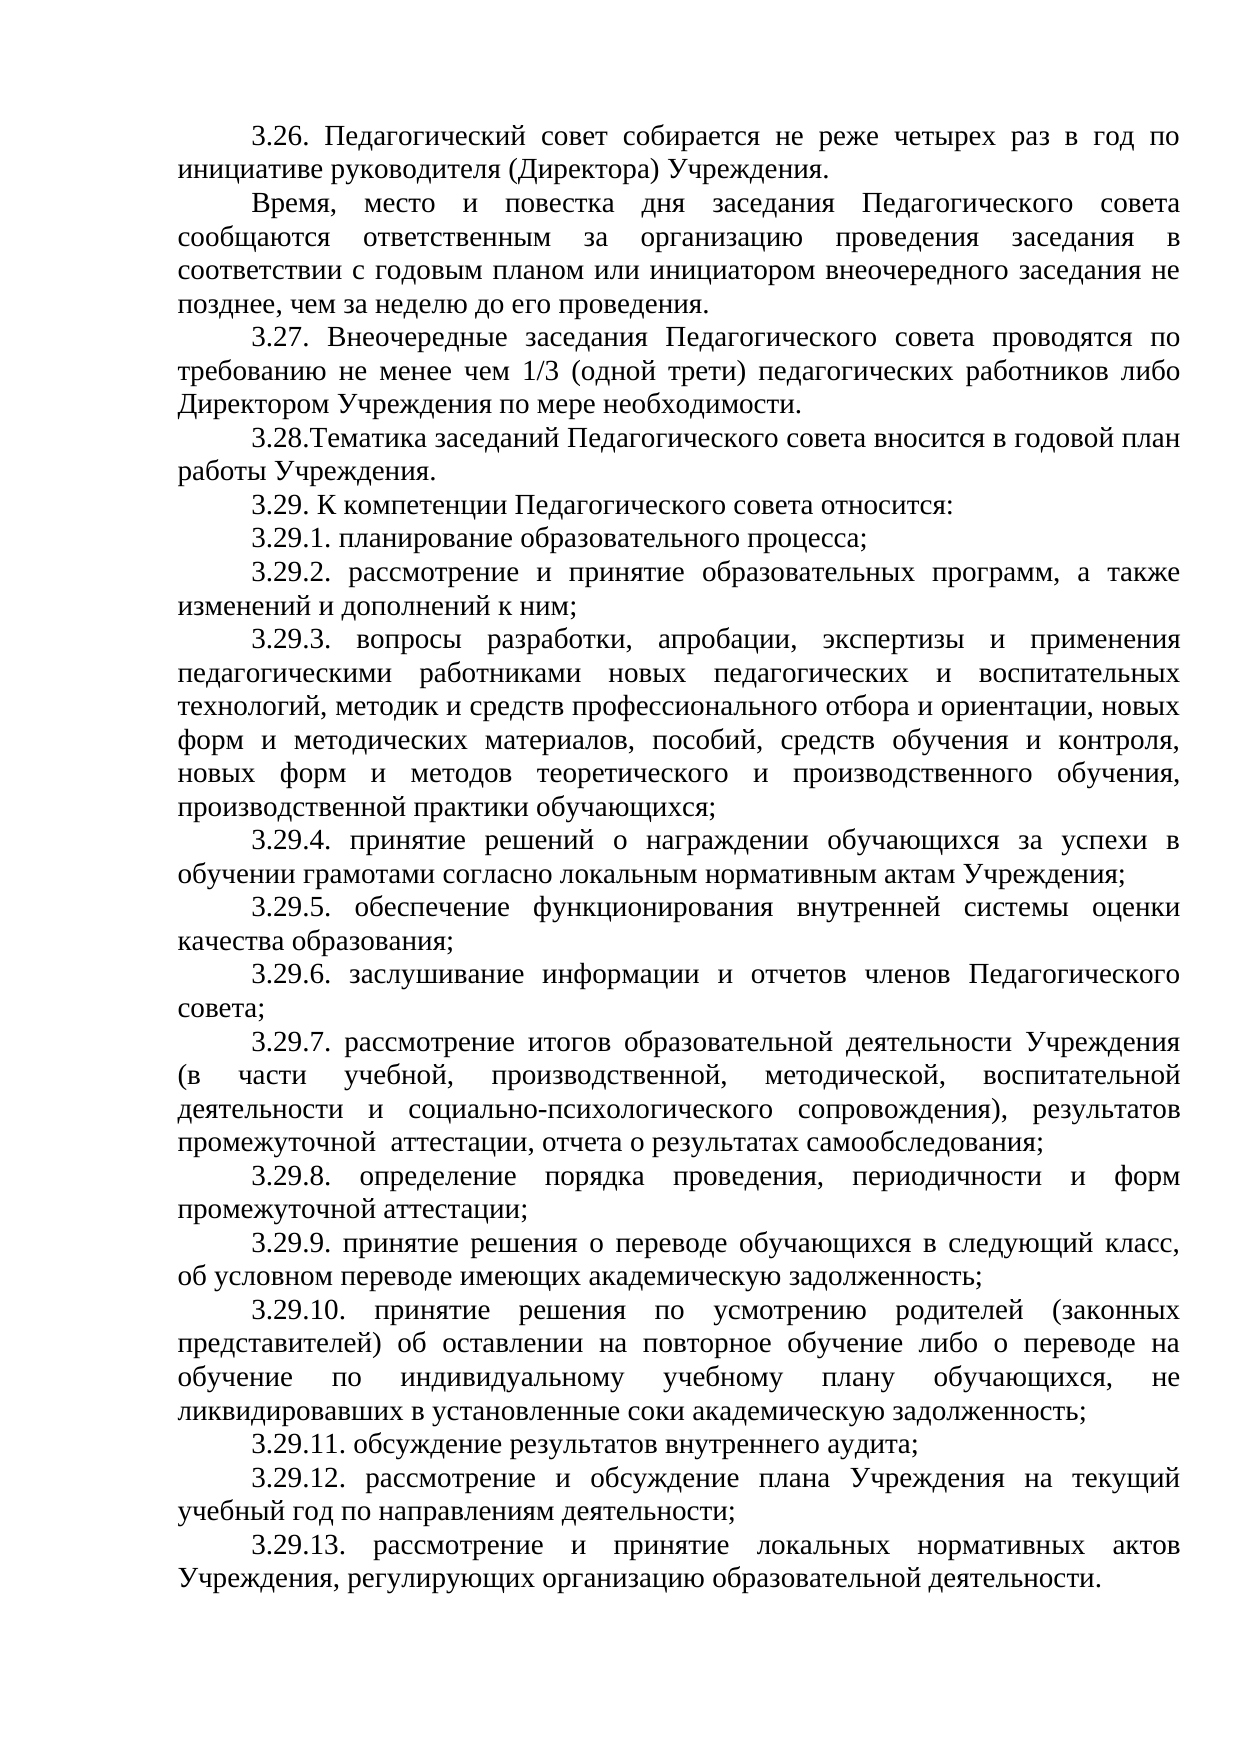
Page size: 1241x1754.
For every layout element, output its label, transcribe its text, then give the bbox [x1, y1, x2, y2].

text 3.28.Тематика заседаний Педагогического совета вносится в годовой план работы Учреждения. [177, 420, 1181, 487]
text 3.29.8. определение порядка проведения, периодичности и форм промежуточной аттестации; [177, 1158, 1181, 1225]
text 3.29.1. планирование образовательного процесса; [177, 521, 1181, 554]
text 3.29.9. принятие решения о переводе обучающихся в следующий класс, об условном переводе имеющих академическую задолженность; [177, 1225, 1181, 1292]
text 3.29.13. рассмотрение и принятие локальных нормативных актов Учреждения, регулирующих организацию образовательной деятельности. [177, 1527, 1181, 1594]
text 3.29.7. рассмотрение итогов образовательной деятельности Учреждения (в части учебной, производственной, методической, воспитательной деятельности и социально-психологического сопровождения), результатов промежуточной аттестации, отчета о результатах самообследования; [177, 1024, 1181, 1158]
text 3.29.6. заслушивание информации и отчетов членов Педагогического совета; [177, 957, 1181, 1024]
text 3.29.12. рассмотрение и обсуждение плана Учреждения на текущий учебный год по направлениям деятельности; [177, 1460, 1181, 1527]
text 3.27. Внеочередные заседания Педагогического совета проводятся по требованию не менее чем 1/3 (одной трети) педагогических работников либо Директором Учреждения по мере необходимости. [177, 319, 1181, 420]
text 3.29.4. принятие решений о награждении обучающихся за успехи в обучении грамотами согласно локальным нормативным актам Учреждения; [177, 822, 1181, 889]
text 3.29. К компетенции Педагогического совета относится: [177, 487, 1181, 521]
text 3.26. Педагогический совет собирается не реже четырех раз в год по инициативе руководителя (Директора) Учреждения. [177, 118, 1181, 185]
text 3.29.3. вопросы разработки, апробации, экспертизы и применения педагогическими работниками новых педагогических и воспитательных технологий, методик и средств профессионального отбора и ориентации, новых форм и методических материалов, пособий, средств обучения и контроля, новых форм и методов теоретического и производственного обучения, производственной практики обучающихся; [177, 621, 1181, 822]
text 3.29.2. рассмотрение и принятие образовательных программ, а также изменений и дополнений к ним; [177, 554, 1181, 621]
text 3.29.5. обеспечение функционирования внутренней системы оценки качества образования; [177, 889, 1181, 957]
text 3.29.11. обсуждение результатов внутреннего аудита; [177, 1426, 1181, 1460]
text Время, место и повестка дня заседания Педагогического совета сообщаются ответственным за организацию проведения заседания в соответствии с годовым планом или инициатором внеочередного заседания не позднее, чем за неделю до его проведения. [177, 185, 1181, 319]
text 3.29.10. принятие решения по усмотрению родителей (законных представителей) об оставлении на повторное обучение либо о переводе на обучение по индивидуальному учебному плану обучающихся, не ликвидировавших в установленные соки академическую задолженность; [177, 1292, 1181, 1426]
